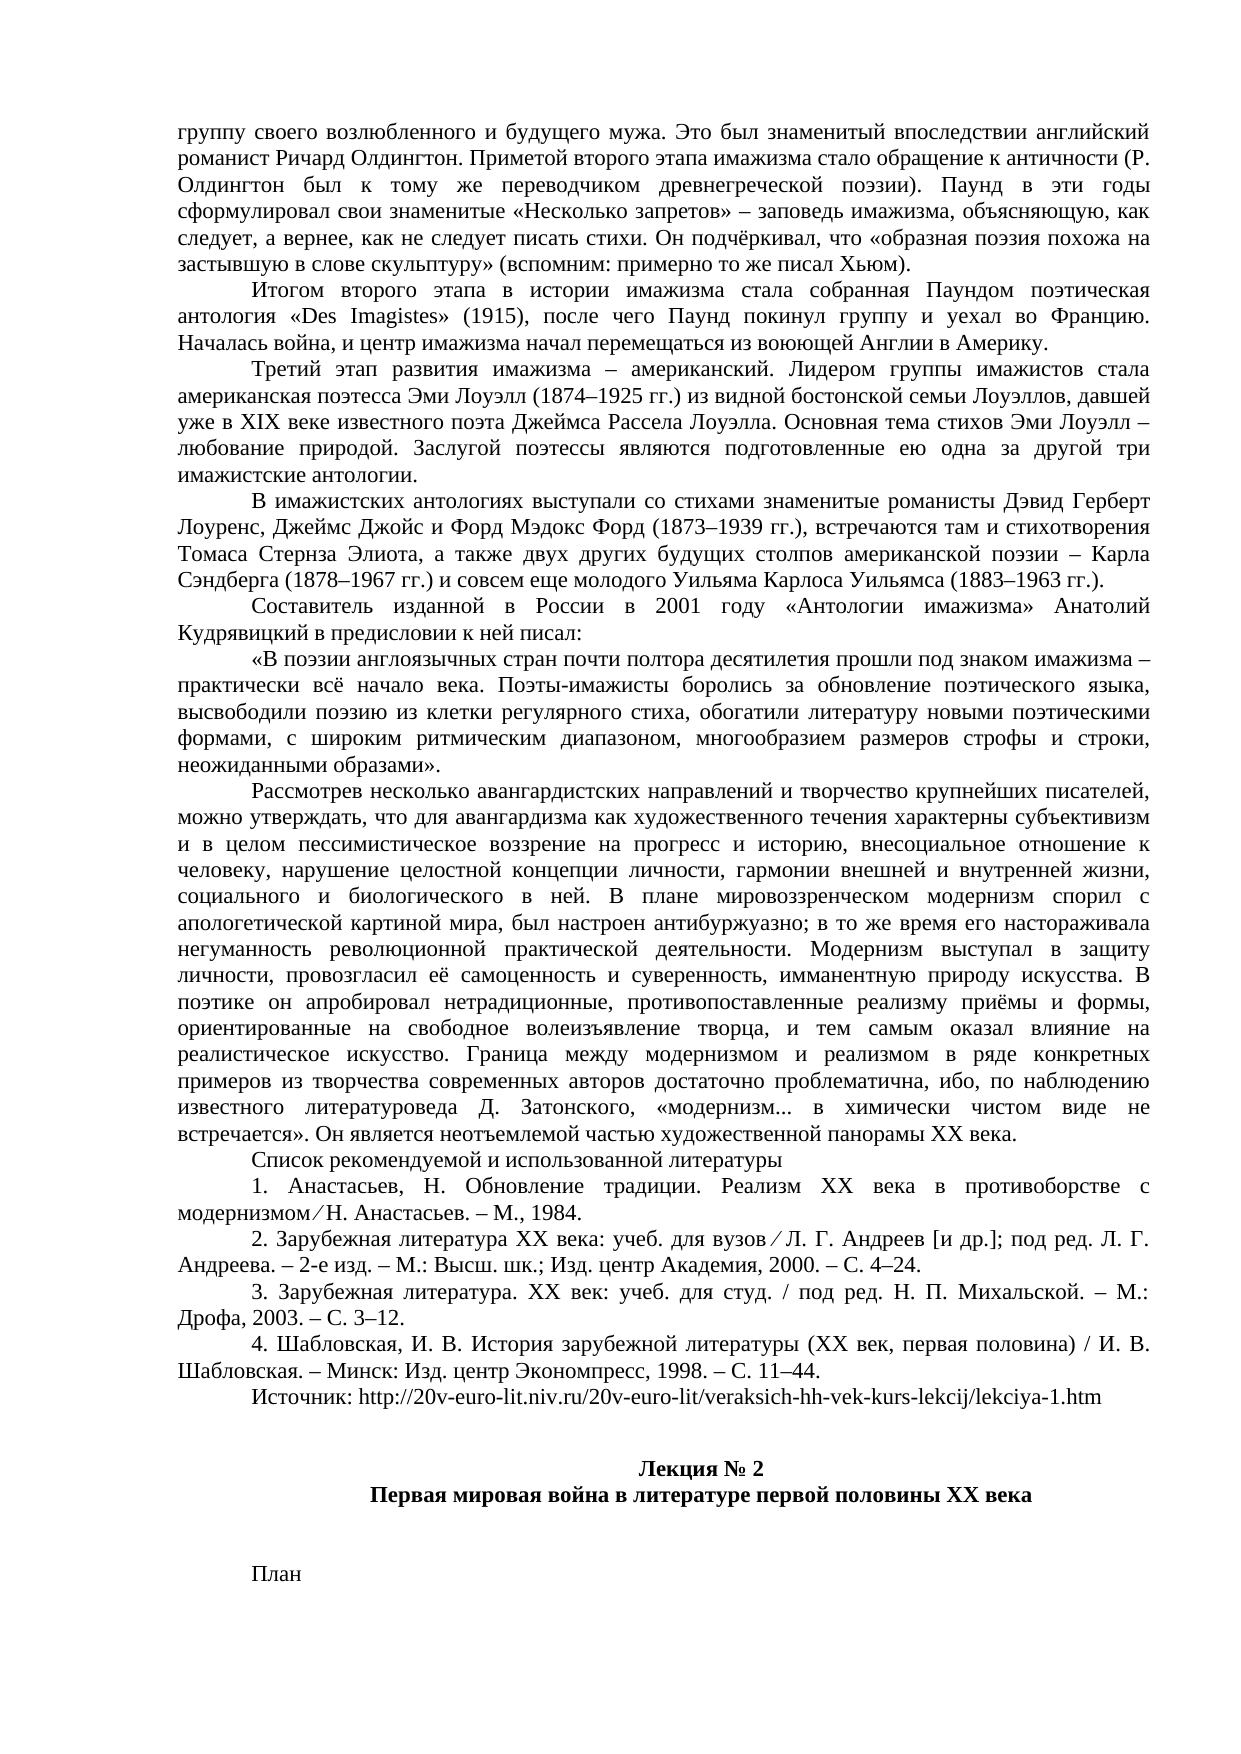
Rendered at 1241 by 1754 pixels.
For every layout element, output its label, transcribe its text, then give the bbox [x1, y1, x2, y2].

text 4. Шабловская, И. В. История зарубежной литературы (ХХ век, первая половина) / И. В. Шабловская. – Минск: Изд. центр Экономпресс, 1998. – С. 11–44. [177, 1330, 1152, 1383]
text Источник: http://20v-euro-lit.niv.ru/20v-euro-lit/veraksich-hh-vek-kurs-lekcij/lekciya-1.htm [177, 1383, 1152, 1409]
text Составитель изданной в России в 2001 году «Антологии имажизма» Анатолий Кудрявицкий в предисловии к ней писал: [177, 592, 1152, 645]
text Рассмотрев несколько авангардистских направлений и творчество крупнейших писателей, можно утверждать, что для авангардизма как художественного течения характерны субъективизм и в целом пессимистическое воззрение на прогресс и историю, внесоциальное отношение к человеку, нарушение целостной концепции личности, гармонии внешней и внутренней жизни, социального и биологического в ней. В плане мировоззренческом модернизм спорил с апологетической картиной мира, был настроен антибуржуазно; в то же время его настораживала негуманность революционной практической деятельности. Модернизм выступал в защиту личности, провозгласил её самоценность и суверенность, имманентную природу искусства. В поэтике он апробировал нетрадиционные, противопоставленные реализму приёмы и формы, ориентированные на свободное волеизъявление творца, и тем самым оказал влияние на реалистическое искусство. Граница между модернизмом и реализмом в ряде конкретных примеров из творчества современных авторов достаточно проблематична, ибо, по наблюдению известного литературоведа Д. Затонского, «модернизм... в химически чистом виде не встречается». Он является неотъемлемой частью художественной панорамы XX века. [177, 777, 1152, 1146]
text Список рекомендуемой и использованной литературы [177, 1146, 1152, 1172]
text Итогом второго этапа в истории имажизма стала собранная Паундом поэтическая антология «Dеs Imagistes» (1915), после чего Паунд покинул группу и уехал во Францию. Началась война, и центр имажизма начал перемещаться из воюющей Англии в Америку. [177, 276, 1152, 355]
text 3. Зарубежная литература. ХХ век: учеб. для студ. / под ред. Н. П. Михальской. – М.: Дрофа, 2003. – С. 3–12. [177, 1278, 1152, 1330]
text «В поэзии англоязычных стран почти полтора десятилетия прошли под знаком имажизма – практически всё начало века. Поэты-имажисты боролись за обновление поэтического языка, высвободили поэзию из клетки регулярного стиха, обогатили литературу новыми поэтическими формами, с широким ритмическим диапазоном, многообразием размеров строфы и строки, неожиданными образами». [177, 645, 1152, 777]
text 2. Зарубежная литература ХХ века: учеб. для вузов ∕ Л. Г. Андреев [и др.]; под ред. Л. Г. Андреева. – 2-е изд. – М.: Высш. шк.; Изд. центр Академия, 2000. – С. 4–24. [177, 1225, 1152, 1278]
text 1. Анастасьев, Н. Обновление традиции. Реализм ХХ века в противоборстве с модернизмом ∕ Н. Анастасьев. – М., 1984. [177, 1172, 1152, 1225]
text В имажистских антологиях выступали со стихами знаменитые романисты Дэвид Герберт Лоуренс, Джеймс Джойс и Форд Мэдокс Форд (1873–1939 гг.), встречаются там и стихотворения Томаса Стернза Элиота, а также двух других будущих столпов американской поэзии – Карла Сэндберга (1878–1967 гг.) и совсем еще молодого Уильяма Карлоса Уильямса (1883–1963 гг.). [177, 487, 1152, 592]
text Лекция № 2 [177, 1454, 1152, 1481]
text Третий этап развития имажизма – американский. Лидером группы имажистов стала американская поэтесса Эми Лоуэлл (1874–1925 гг.) из видной бостонской семьи Лоуэллов, давшей уже в XIX веке известного поэта Джеймса Рассела Лоуэлла. Основная тема стихов Эми Лоуэлл – любование природой. Заслугой поэтессы являются подготовленные ею одна за другой три имажистские антологии. [177, 355, 1152, 487]
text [177, 118, 1152, 276]
text План [177, 1560, 1152, 1586]
text Первая мировая война в литературе первой половины ХХ века [177, 1481, 1152, 1507]
